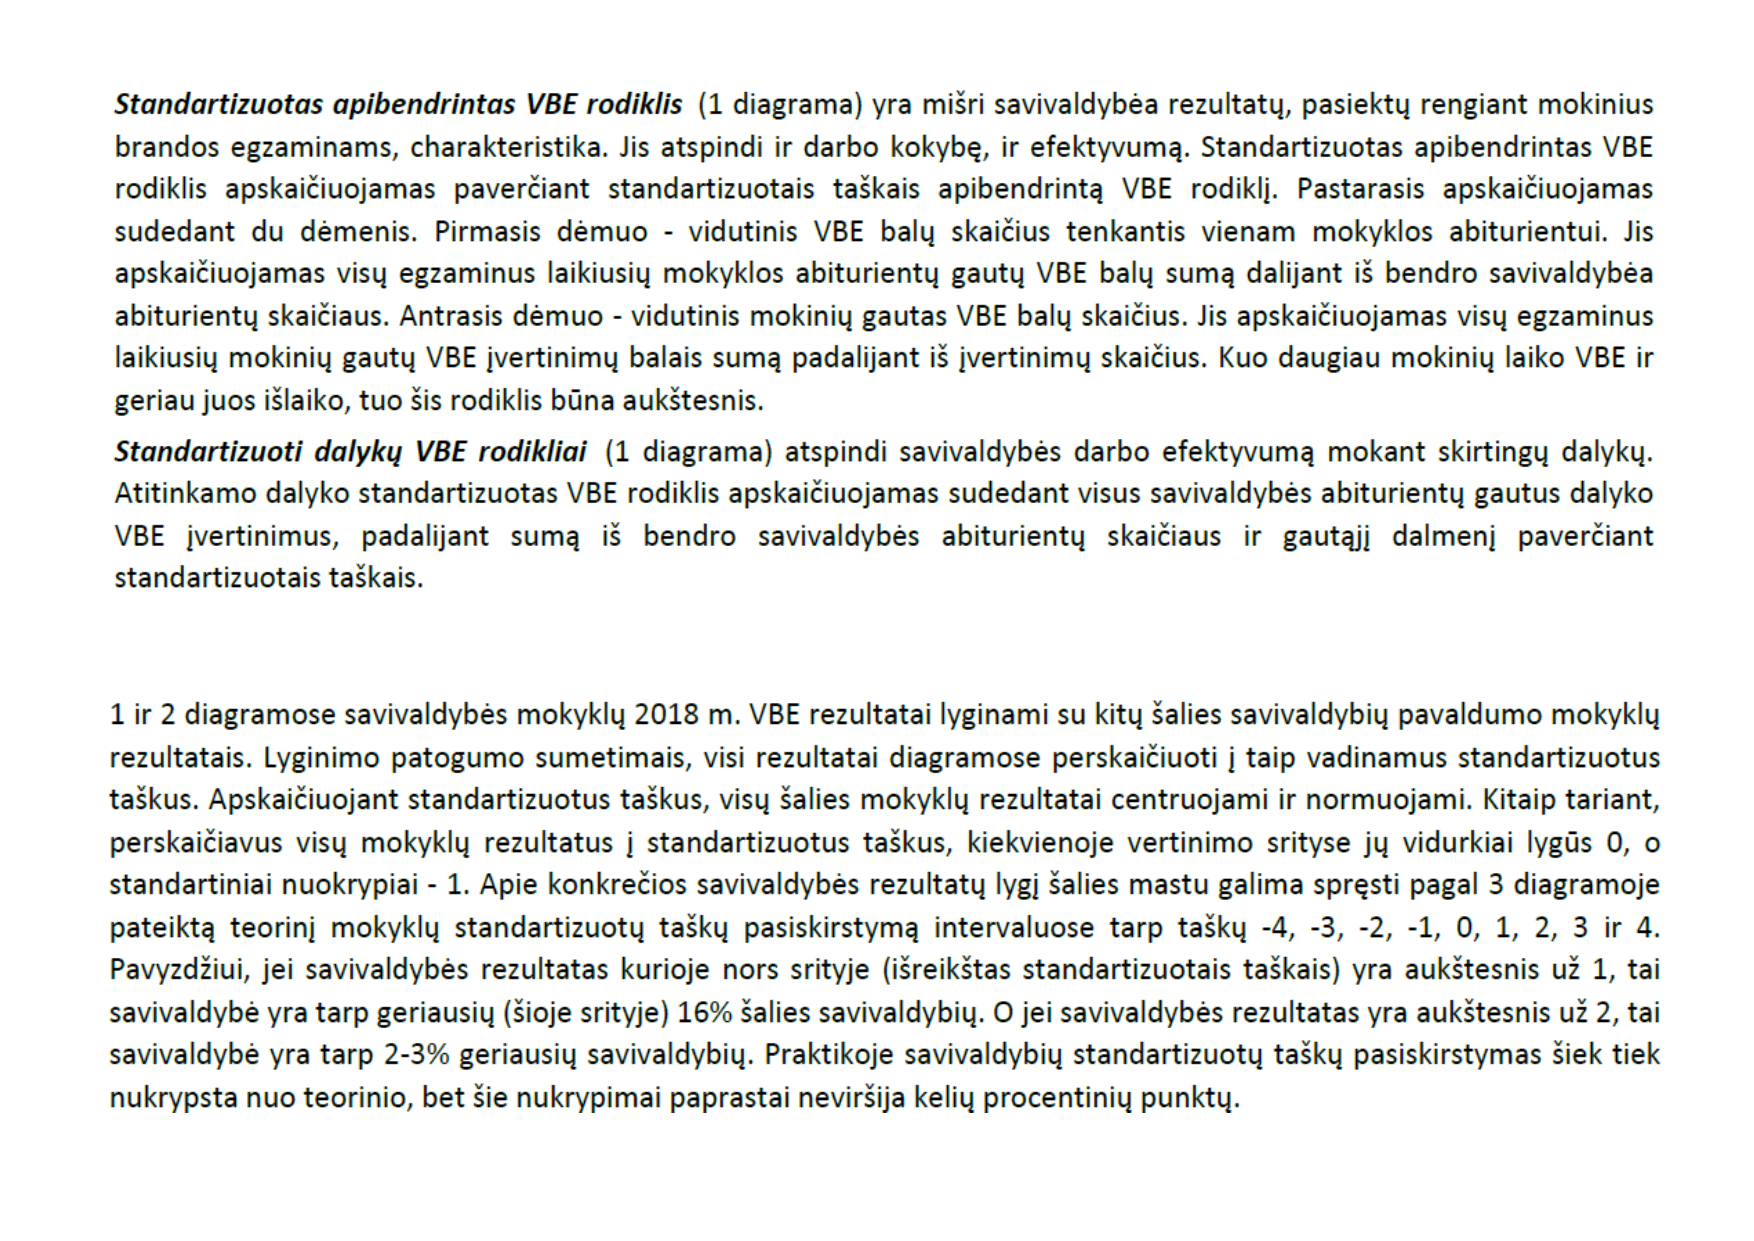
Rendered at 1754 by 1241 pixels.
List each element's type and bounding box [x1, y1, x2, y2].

picture [75, 75, 1679, 611]
picture [75, 677, 1679, 1113]
